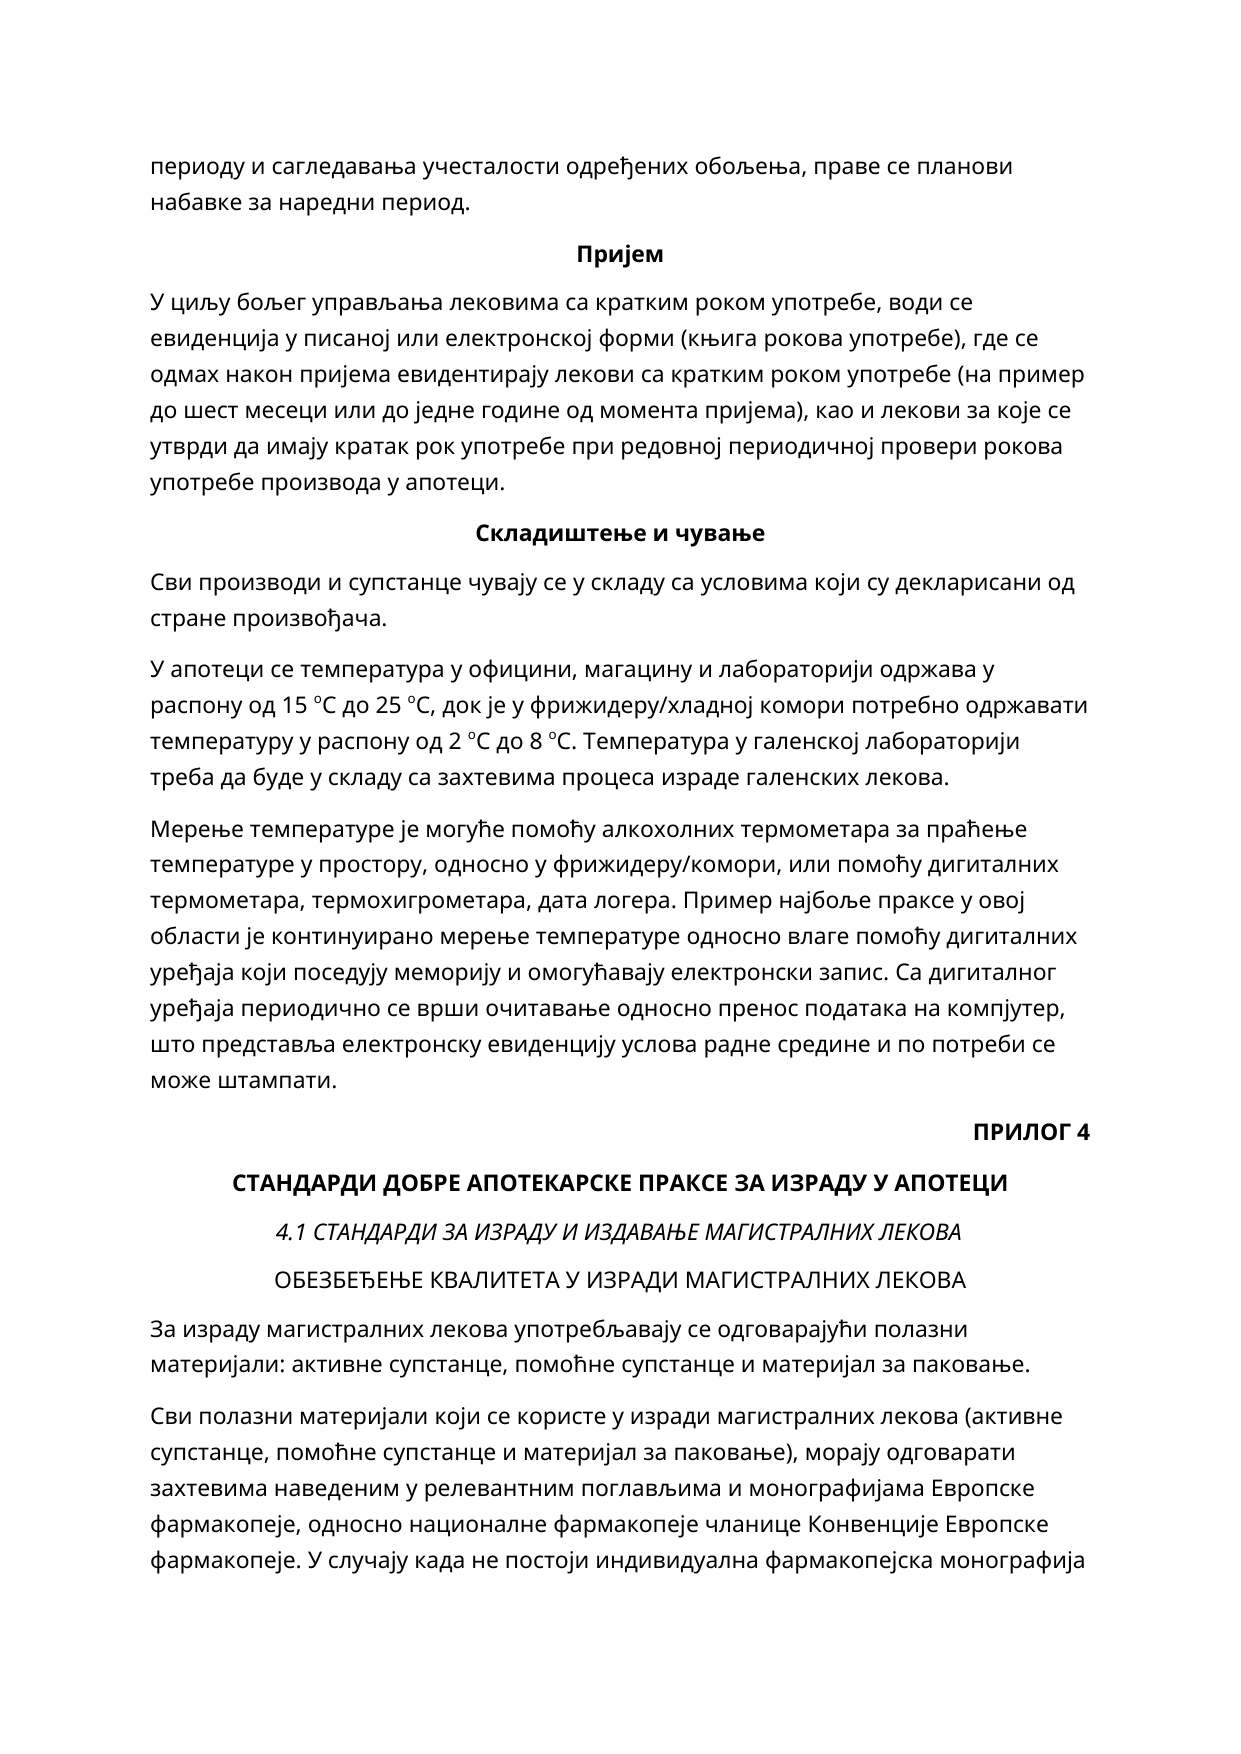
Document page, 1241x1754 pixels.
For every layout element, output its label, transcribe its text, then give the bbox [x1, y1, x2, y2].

text СТАНДАРДИ ДОБРЕ АПОТЕКАРСКЕ ПРАКСЕ ЗА ИЗРАДУ У АПОТЕЦИ [150, 1167, 1090, 1198]
text Сви производи и супстанце чувају се у складу са условима који су декларисани од стране произвођача. [150, 566, 1090, 633]
text Мерење температуре је могуће помоћу алкохолних термометара за праћење температуре у простору, односно у фрижидеру/комори, или помоћу дигиталних термометара, термохигрометара, дата логера. Пример најбоље праксе у овој области је континуирано мерење температуре односно влаге помоћу дигиталних уређаја који поседују меморију и омогућавају електронски запис. Са дигиталног уређаја периодично се врши очитавање односно пренос података на компјутер, што представља електронску евиденцију услова радне средине и по потреби се може штампати. [150, 812, 1090, 1095]
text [150, 150, 1090, 217]
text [150, 1400, 1090, 1575]
text ОБЕЗБЕЂЕЊЕ КВАЛИТЕТА У ИЗРАДИ МАГИСТРАЛНИХ ЛЕКОВА [150, 1264, 1090, 1295]
text Пријем [150, 237, 1090, 269]
text ПРИЛОГ 4 [150, 1116, 1090, 1147]
text 4.1 СТАНДАРДИ ЗА ИЗРАДУ И ИЗДАВАЊЕ МАГИСТРАЛНИХ ЛЕКОВА [150, 1216, 1090, 1247]
text У циљу бољег управљања лековима са кратким роком употребе, води се евиденција у писаној или електронској форми (књига рокова употребе), где се одмах након пријема евидентирају лекови са кратким роком употребе (на пример до шест месеци или до једне године од момента пријема), као и лекови за које се утврди да имају кратак рок употребе при редовној периодичној провери рокова употребе производа у апотеци. [150, 286, 1090, 497]
text За израду магистралних лекова употребљавају се одговарајући полазни материјали: активне супстанце, помоћне супстанце и материјал за паковање. [150, 1312, 1090, 1380]
text У апотеци се температура у официни, магацину и лабораторији одржава у распону од 15 oC до 25 oC, док је у фрижидеру/хладној комори потребно одржавати температуру у распону од 2 oC до 8 oC. Температура у галенској лабораторији треба да буде у складу са захтевима процеса израде галенских лекова. [150, 653, 1090, 792]
text Складиштење и чување [150, 517, 1090, 548]
